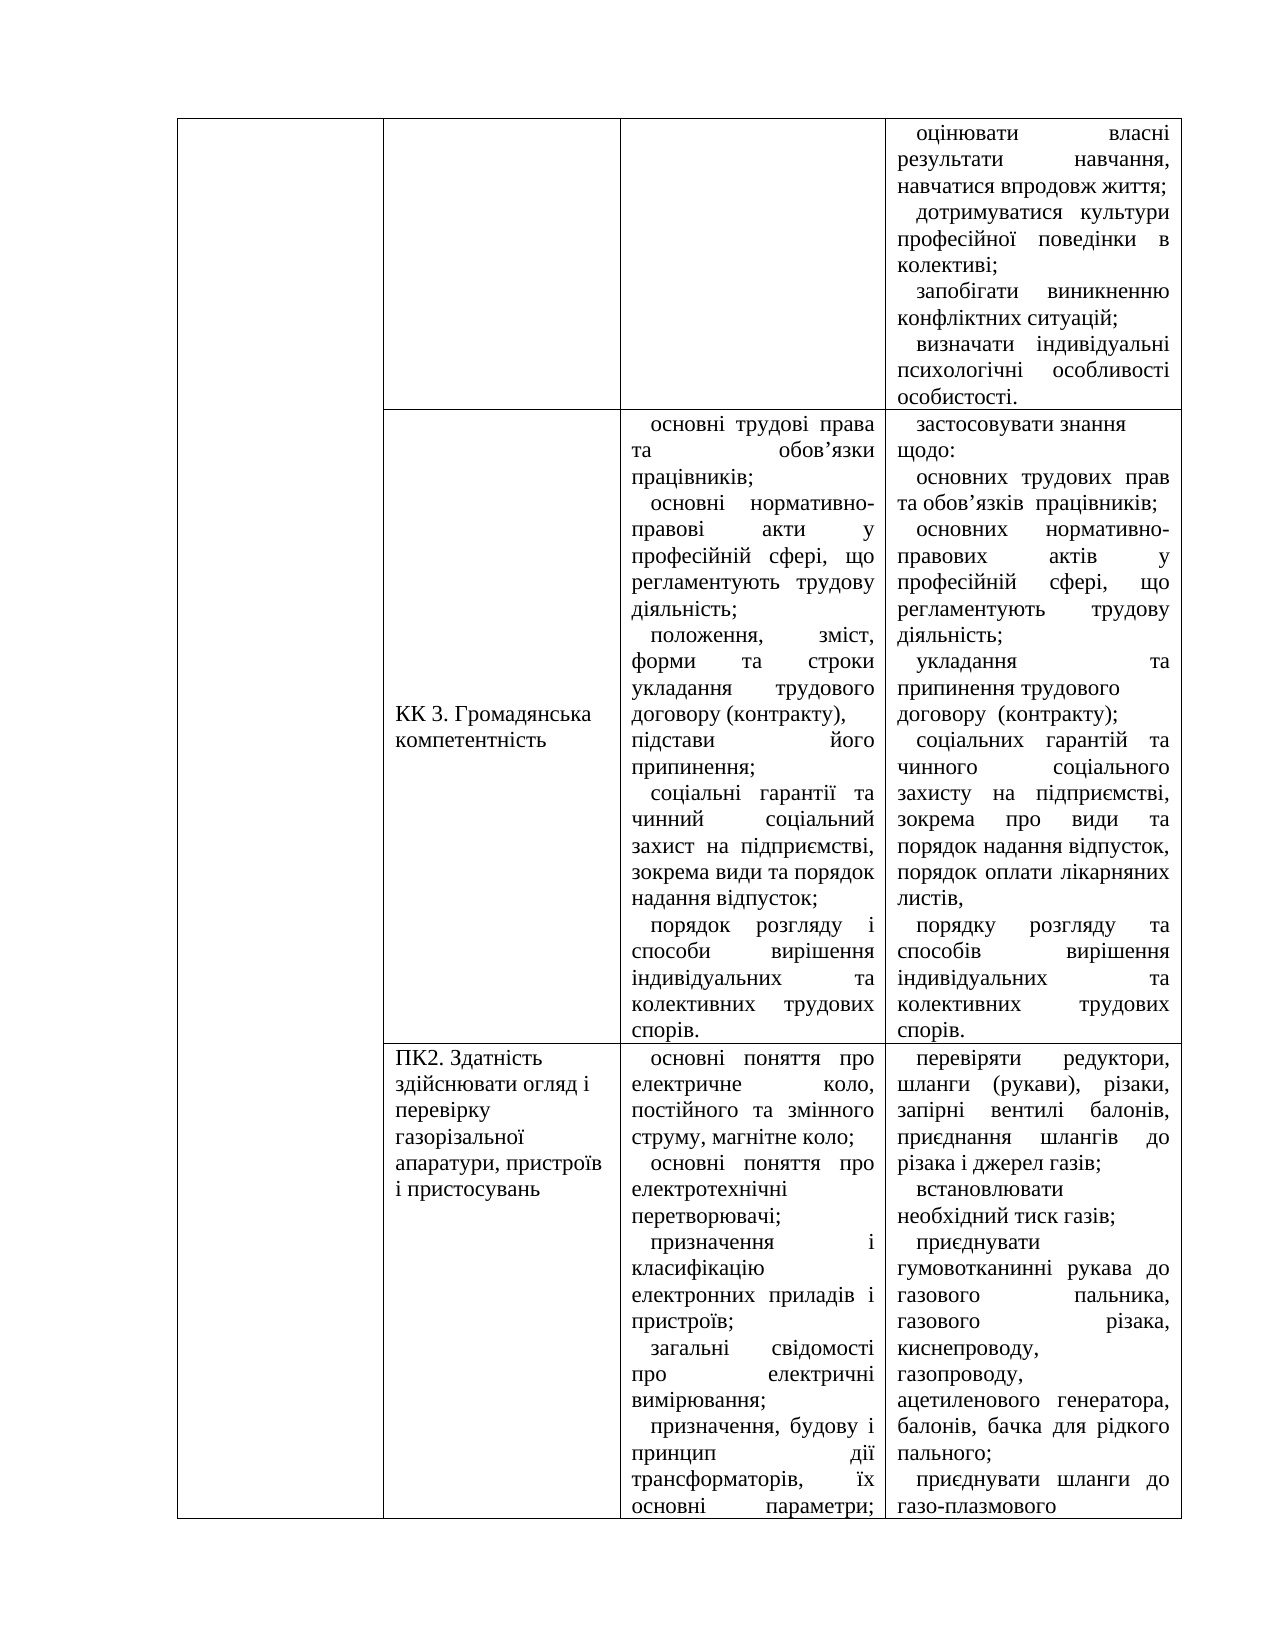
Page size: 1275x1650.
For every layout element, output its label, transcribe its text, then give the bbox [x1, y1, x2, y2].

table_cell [621, 1044, 885, 1518]
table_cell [384, 1044, 620, 1518]
table_cell основні трудові права та обов’язки працівників; основні нормативно-правові акти у професійній сфері, що регламентують трудову діяльність; положення, зміст, форми та строки укладання трудового договору (контракту), підстави його припинення; соціальні гарантії та чинний соціальний захист на підприємстві, зокрема види та порядок надання відпусток; порядок розгляду і способи вирішення індивідуальних та колективних трудових спорів. [621, 410, 885, 1043]
table_cell застосовувати знання щодо: основних трудових прав та обов’язків працівників; основних нормативно-правових актів у професійній сфері, що регламентують трудову діяльність; укладання та припинення трудового договору (контракту); соціальних гарантій та чинного соціального захисту на підприємстві, зокрема про види та порядок надання відпусток, порядок оплати лікарняних листів, порядку розгляду та способів вирішення індивідуальних та колективних трудових спорів. [886, 410, 1181, 1043]
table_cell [384, 119, 620, 409]
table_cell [886, 119, 1181, 409]
table_cell КК 3. Громадянська компетентність [384, 410, 620, 1043]
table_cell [886, 1044, 1181, 1518]
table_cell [621, 119, 885, 409]
